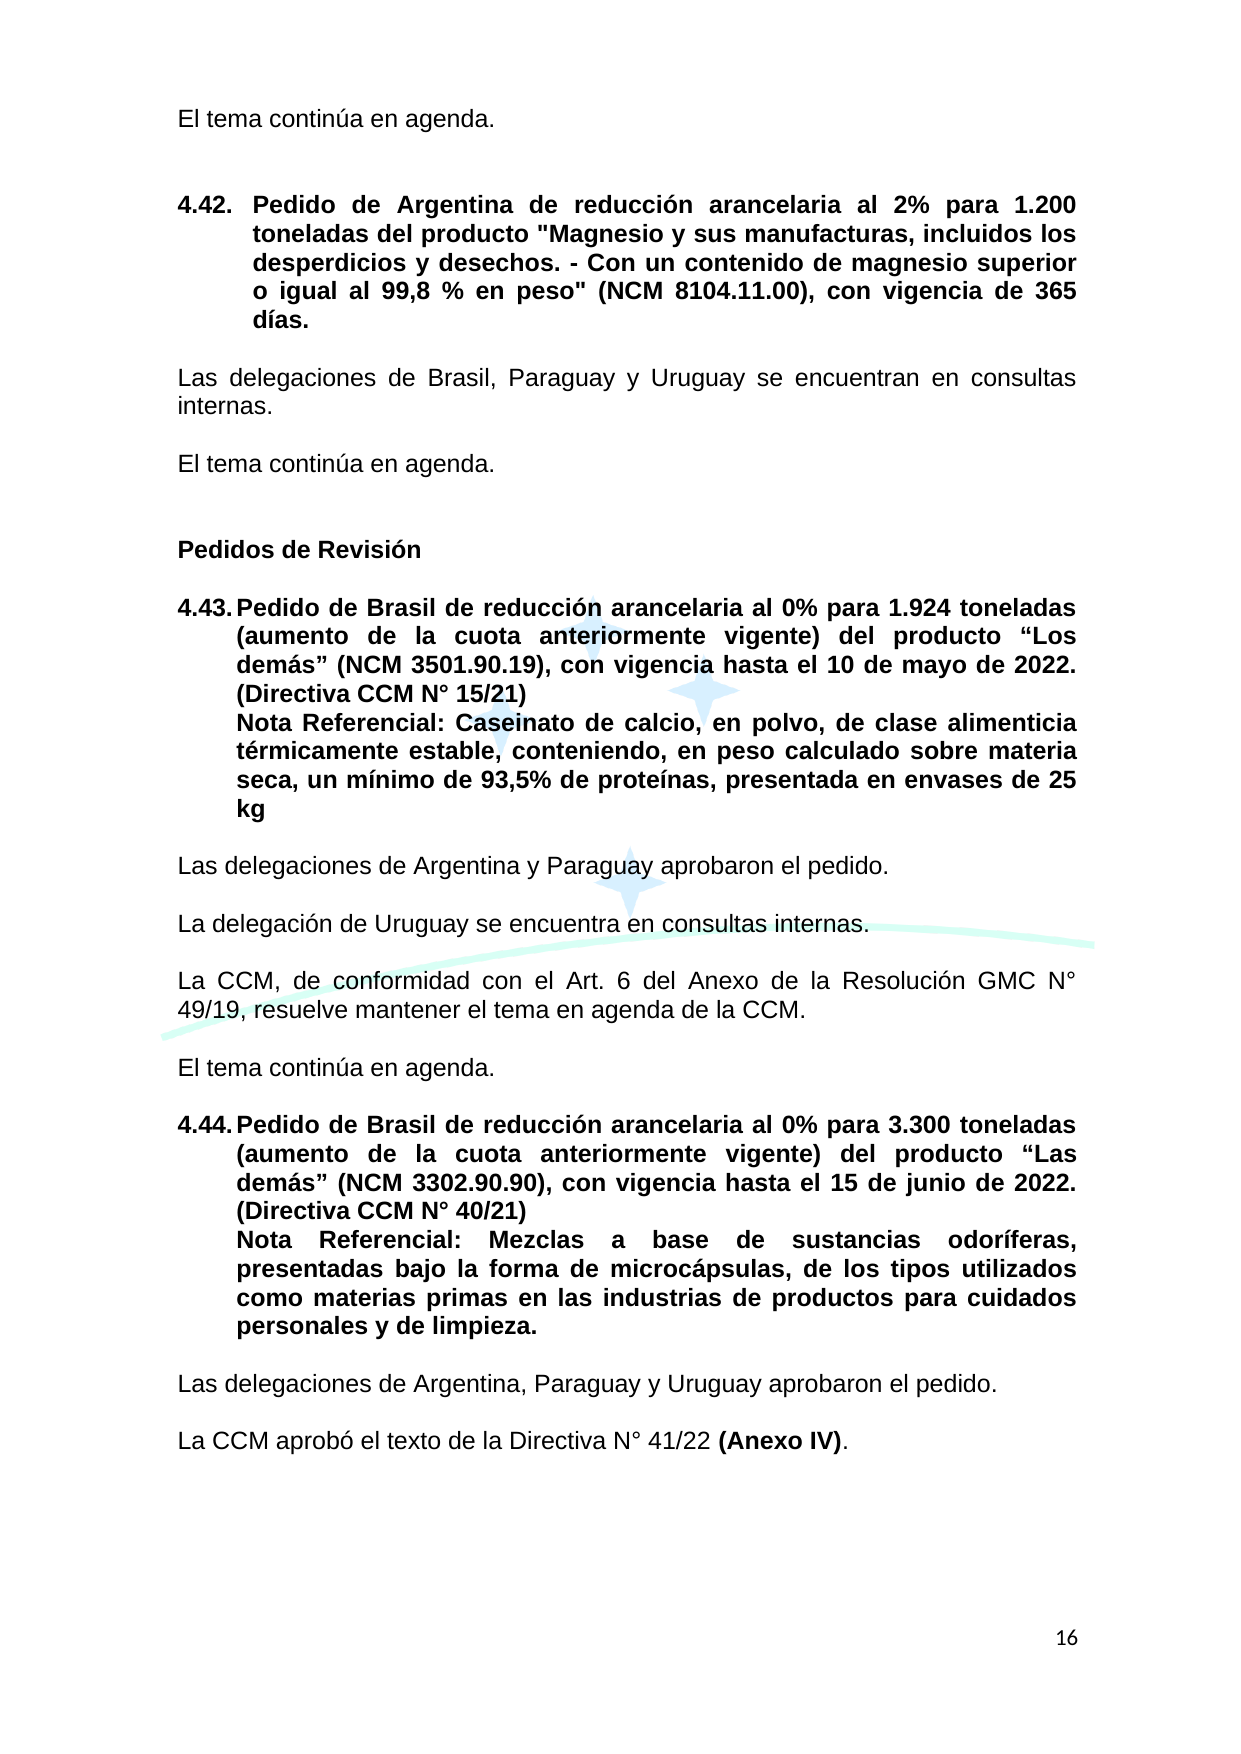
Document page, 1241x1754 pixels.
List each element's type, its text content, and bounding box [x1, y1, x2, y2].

list Pedido de Brasil de reducción arancelaria al 0% para 3.300 toneladas (aumento de la cuota anteriormente vigente) del producto “Las demás” (NCM 3302.90.90), con vigencia hasta el 15 de junio de 2022. (Directiva CCM N° 40/21) [177, 1110, 1078, 1225]
text El tema continúa en agenda. [177, 449, 1078, 477]
text La CCM, de conformidad con el Art. 6 del Anexo de la Resolución GMC N° 49/19, resuelve mantener el tema en agenda de la CCM. [177, 966, 1078, 1024]
text Las delegaciones de Argentina y Paraguay aprobaron el pedido. [177, 851, 1078, 880]
text Las delegaciones de Brasil, Paraguay y Uruguay se encuentran en consultas internas. [177, 362, 1078, 420]
text Nota Referencial: Mezclas a base de sustancias odoríferas, presentadas bajo la forma de microcápsulas, de los tipos utilizados como materias primas en las industrias de productos para cuidados personales y de limpieza. [236, 1225, 1078, 1340]
text Pedidos de Revisión [177, 535, 1078, 564]
text La delegación de Uruguay se encuentra en consultas internas. [177, 909, 1078, 937]
text Las delegaciones de Argentina, Paraguay y Uruguay aprobaron el pedido. [177, 1369, 1078, 1397]
text El tema continúa en agenda. [177, 1052, 1078, 1081]
text El tema continúa en agenda. [177, 104, 1078, 132]
text La CCM aprobó el texto de la Directiva N° 41/22 (Anexo IV). [177, 1426, 1078, 1455]
text Nota Referencial: Caseinato de calcio, en polvo, de clase alimenticia térmicamente estable, conteniendo, en peso calculado sobre materia seca, un mínimo de 93,5% de proteínas, presentada en envases de 25 kg [236, 707, 1078, 822]
list Pedido de Brasil de reducción arancelaria al 0% para 1.924 toneladas (aumento de la cuota anteriormente vigente) del producto “Los demás” (NCM 3501.90.19), con vigencia hasta el 10 de mayo de 2022. (Directiva CCM N° 15/21) [177, 592, 1078, 707]
list Pedido de Argentina de reducción arancelaria al 2% para 1.200 toneladas del producto "Magnesio y sus manufacturas, incluidos los desperdicios y desechos. - Con un contenido de magnesio superior o igual al 99,8 % en peso" (NCM 8104.11.00), con vigencia de 365 días. [177, 190, 1078, 334]
